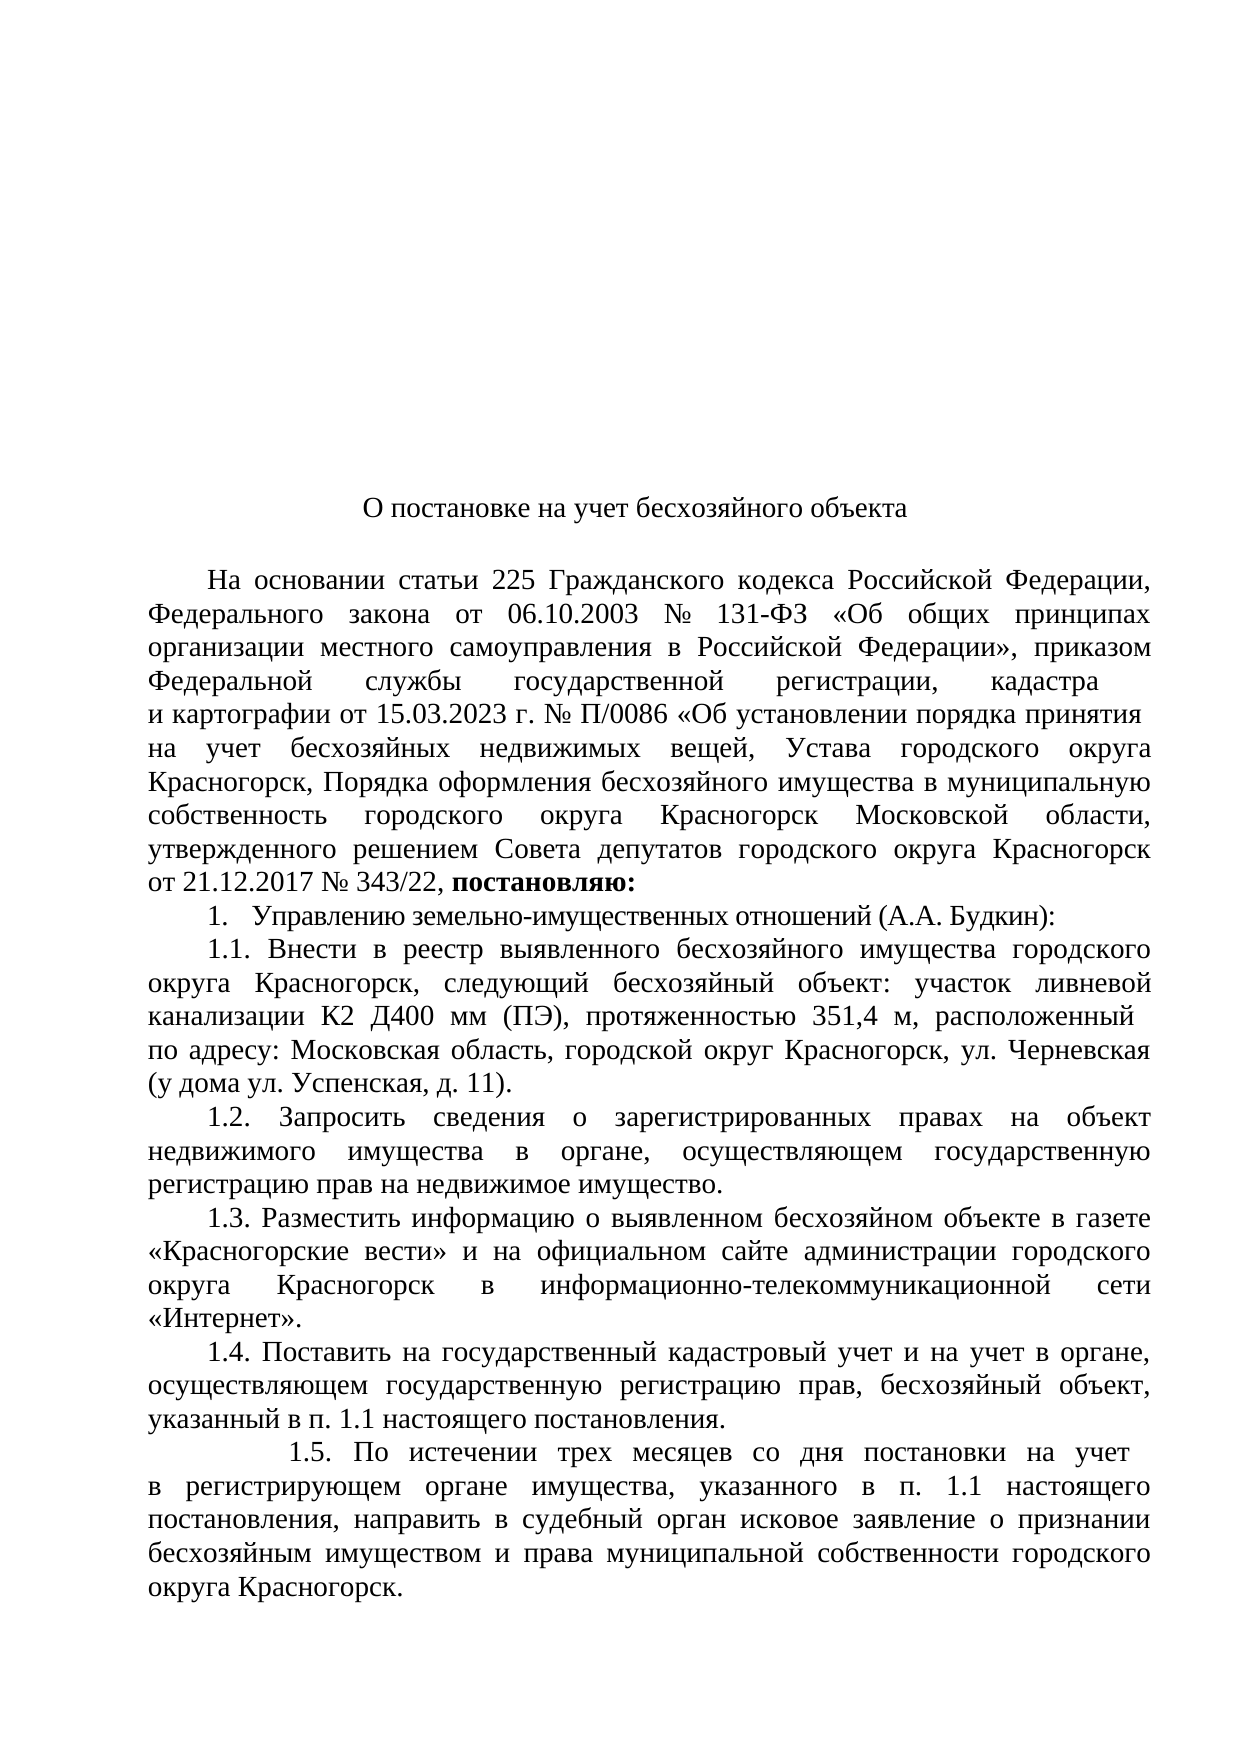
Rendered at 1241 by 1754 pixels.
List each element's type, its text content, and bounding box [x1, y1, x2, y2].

list Управлению земельно-имущественных отношений (А.А. Будкин): [148, 898, 1152, 931]
list 1.4. Поставить на государственный кадастровый учет и на учет в органе, осуществляющем государственную регистрацию прав, бесхозяйный объект, указанный в п. 1.1 настоящего постановления. [148, 1334, 1152, 1434]
text На основании статьи 225 Гражданского кодекса Российской Федерации, Федерального закона от 06.10.2003 № 131-ФЗ «Об общих принципах организации местного самоуправления в Российской Федерации», приказом Федеральной службы государственной регистрации, кадастра и картографии от 15.03.2023 г. № П/0086 «Об установлении порядка принятия на учет бесхозяйных недвижимых вещей, Устава городского округа Красногорск, Порядка оформления бесхозяйного имущества в муниципальную собственность городского округа Красногорск Московской области, утвержденного решением Совета депутатов городского округа Красногорск от 21.12.2017 № 343/22, постановляю: [148, 562, 1152, 898]
list Внести в реестр выявленного бесхозяйного имущества городского округа Красногорск, следующий бесхозяйный объект: участок ливневой канализации К2 Д400 мм (ПЭ), протяженностью 351,4 м, расположенный по адресу: Московская область, городской округ Красногорск, ул. Черневская (у дома ул. Успенская, д. 11). [148, 931, 1152, 1099]
text 1.5. По истечении трех месяцев со дня постановки на учет в регистрирующем органе имущества, указанного в п. 1.1 настоящего постановления, направить в судебный орган исковое заявление о признании бесхозяйным имуществом и права муниципальной собственности городского округа Красногорск. [148, 1434, 1152, 1602]
text О постановке на учет бесхозяйного объекта [207, 491, 1063, 524]
list Запросить сведения о зарегистрированных правах на объект недвижимого имущества в органе, осуществляющем государственную регистрацию прав на недвижимое имущество. [148, 1099, 1152, 1200]
list 1.3. Разместить информацию о выявленном бесхозяйном объекте в газете «Красногорские вести» и на официальном сайте администрации городского округа Красногорск в информационно-телекоммуникационной сети «Интернет». [148, 1200, 1152, 1334]
